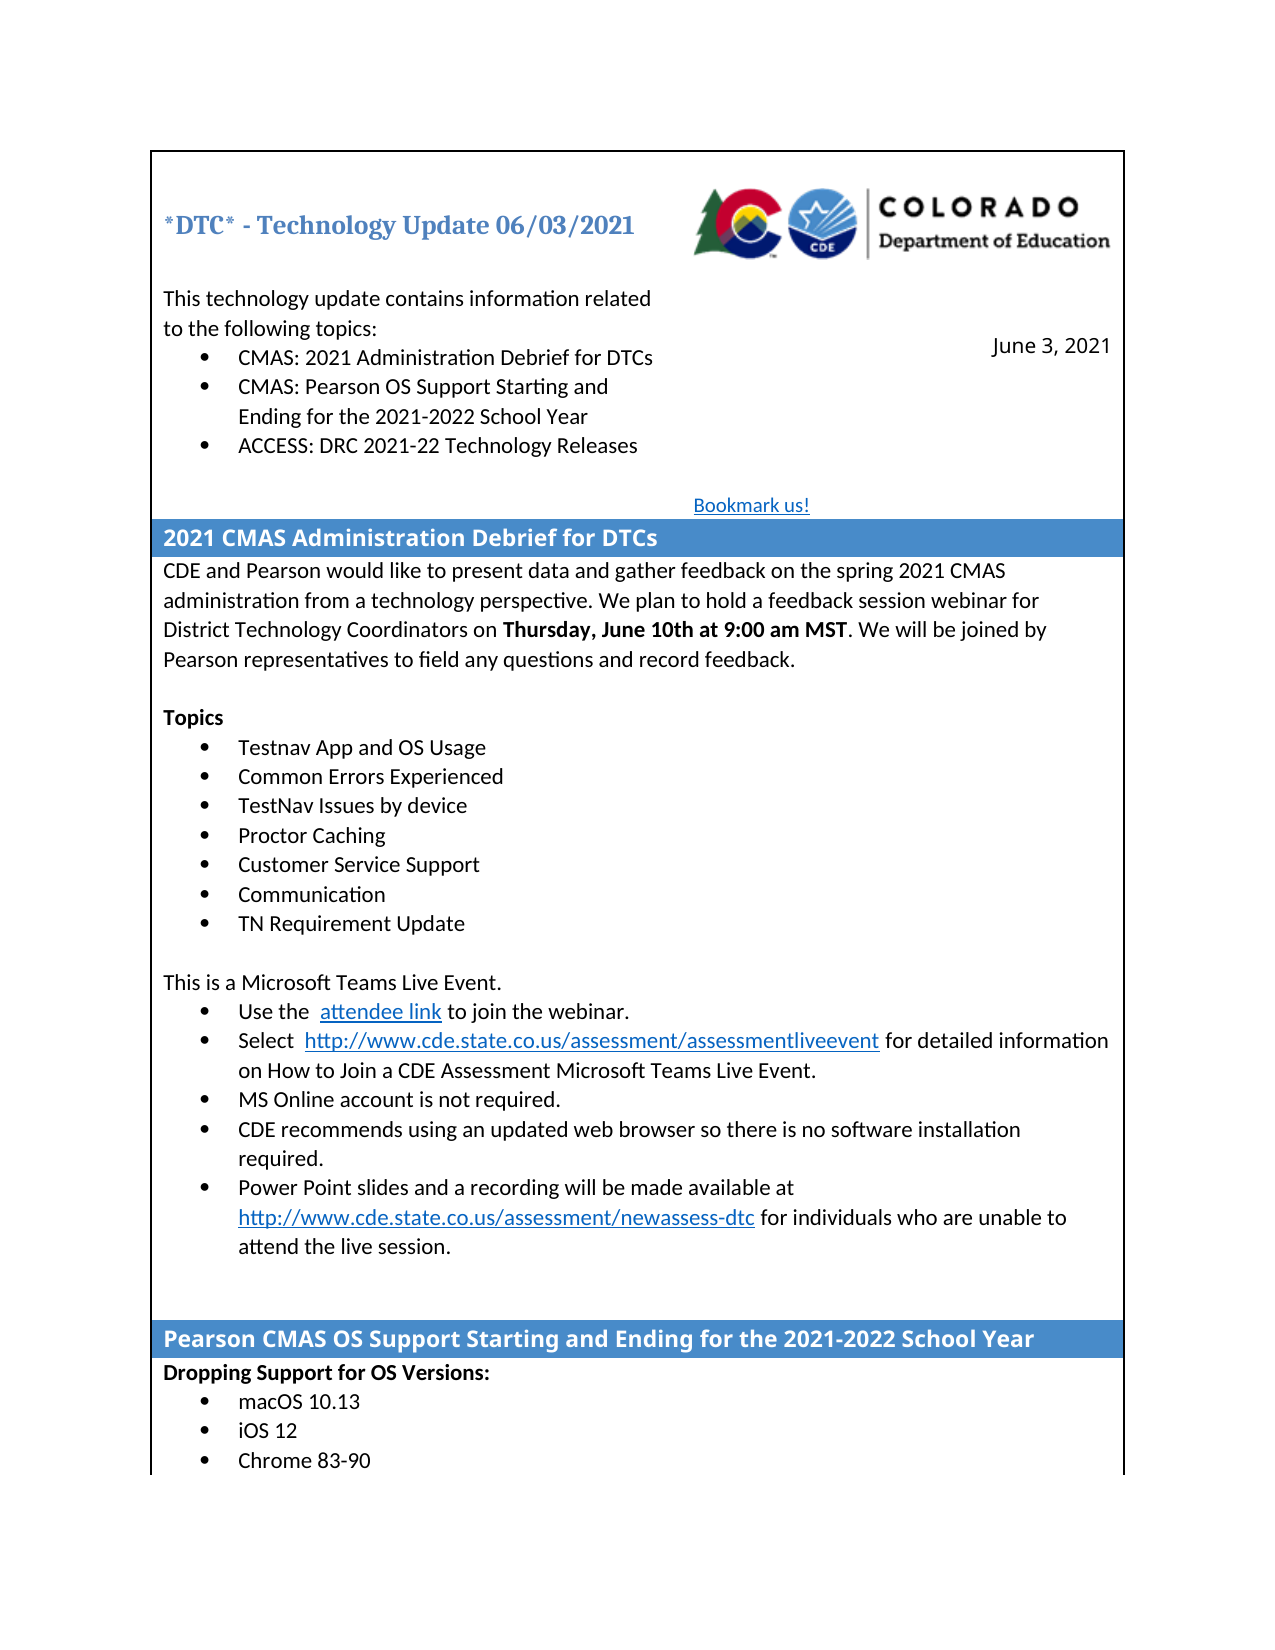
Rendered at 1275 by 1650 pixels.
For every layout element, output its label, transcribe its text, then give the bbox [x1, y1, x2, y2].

table_cell Bookmark us! [681, 361, 1123, 519]
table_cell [152, 1358, 1123, 1475]
table_cell 2021 CMAS Administration Debrief for DTCs [152, 519, 1123, 557]
table_cell Pearson CMAS OS Support Starting and Ending for the 2021-2022 School Year [152, 1320, 1123, 1358]
table_cell CDE and Pearson would like to present data and gather feedback on the spring 2021 CMAS administration from a technology perspective. We plan to hold a feedback session webinar for District Technology Coordinators on Thursday, June 10th at 9:00 am MST. We will be joined by Pearson representatives to field any questions and record feedback. Topics Testnav App and OS Usage Common Errors Experienced TestNav Issues by device Proctor Caching Customer Service Support Communication TN Requirement Update This is a Microsoft Teams Live Event. Use the attendee link to join the webinar. Select http://www.cde.state.co.us/assessment/assessmentliveevent for detailed information on How to Join a CDE Assessment Microsoft Teams Live Event. MS Online account is not required. CDE recommends using an updated web browser so there is no software installation required. Power Point slides and a recording will be made available at http://www.cde.state.co.us/assessment/newassess-dtc for individuals who are unable to attend the live session. [152, 557, 1123, 1320]
picture [693, 188, 1111, 260]
table_cell June 3, 2021 [681, 301, 1123, 361]
table_header [152, 152, 1123, 189]
table_cell *DTC* - Technology Update 06/03/2021 This technology update contains information related to the following topics: CMAS: 2021 Administration Debrief for DTCs CMAS: Pearson OS Support Starting and Ending for the 2021-2022 School Year ACCESS: DRC 2021-22 Technology Releases [152, 189, 681, 519]
table_cell [681, 189, 1123, 301]
